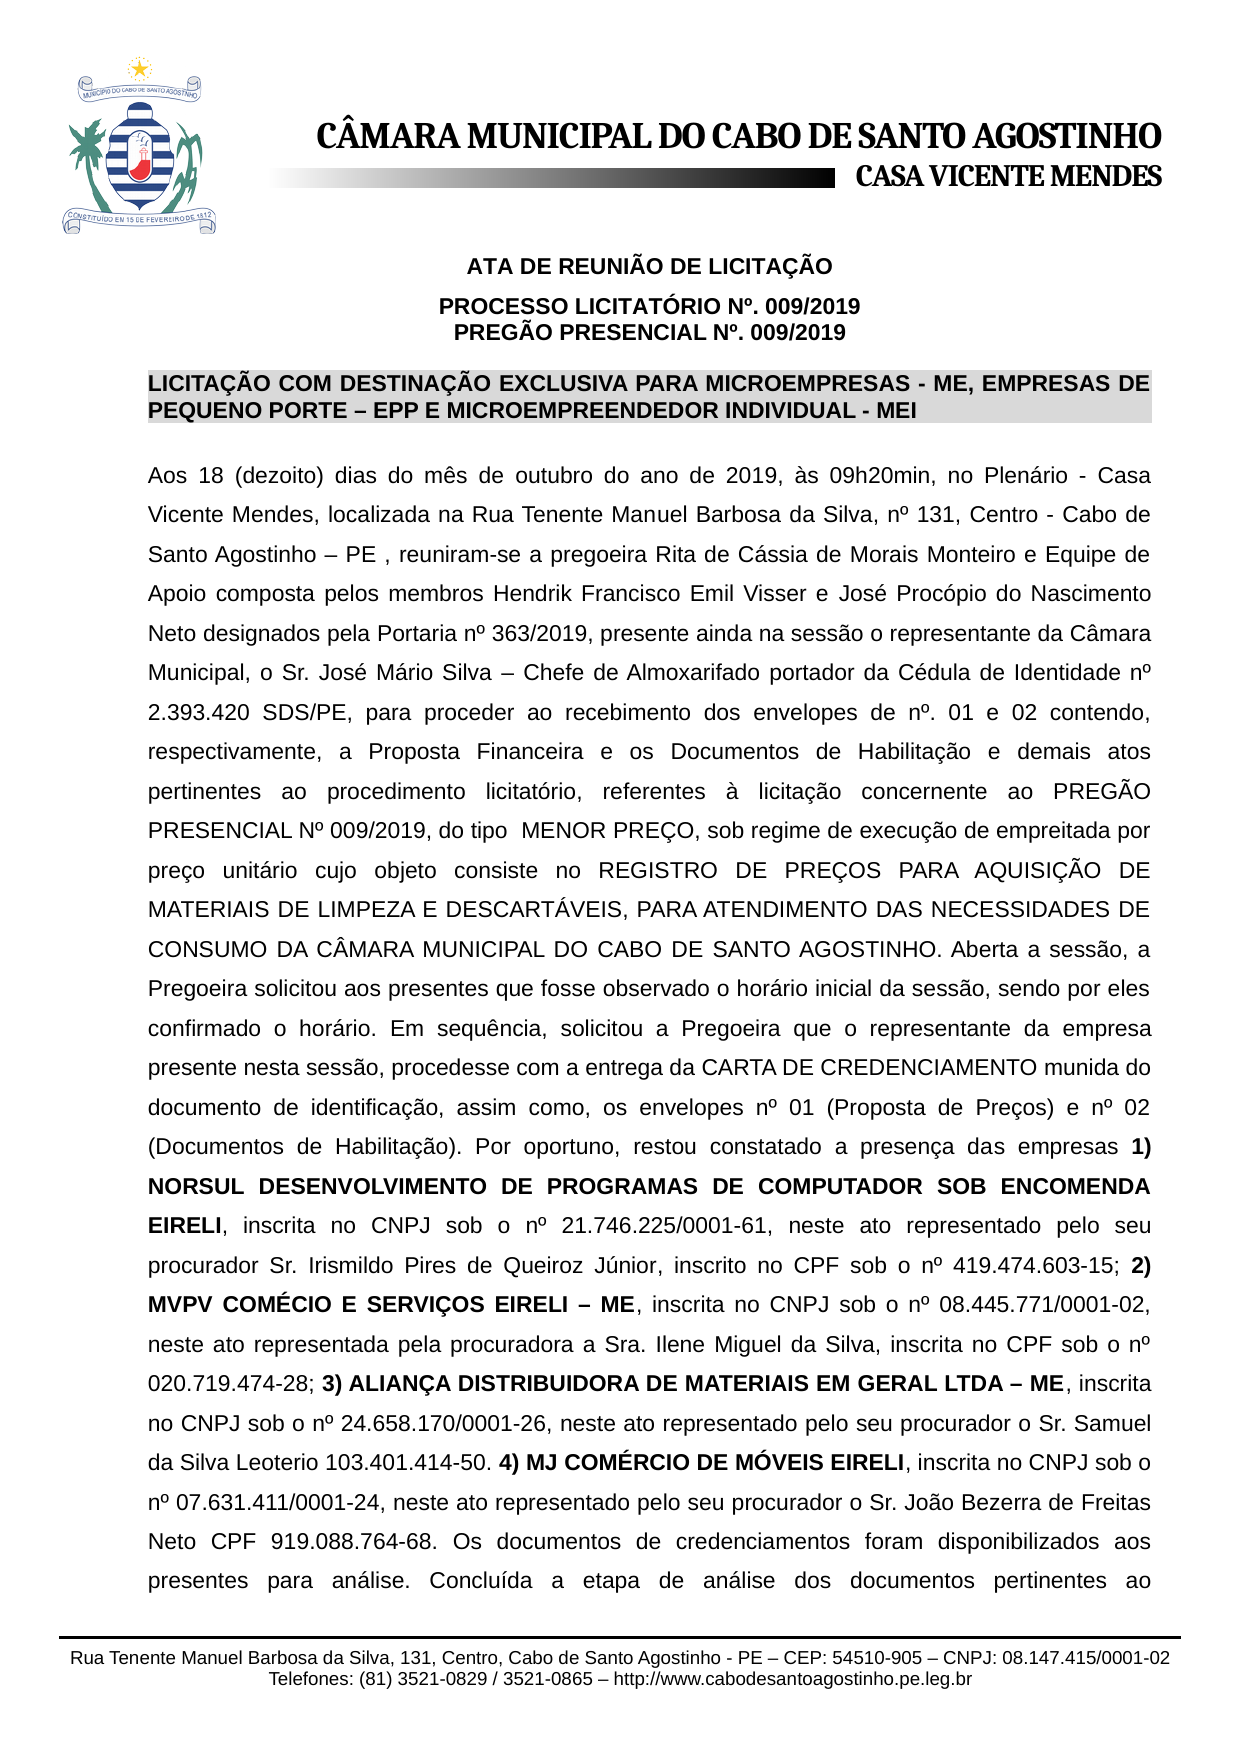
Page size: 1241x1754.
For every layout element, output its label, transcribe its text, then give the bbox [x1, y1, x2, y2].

subtitle PROCESSO LICITATÓRIO Nº. 009/2019 [148, 293, 1152, 319]
text PREGÃO PRESENCIAL Nº. 009/2019 [148, 319, 1152, 345]
subtitle LICITAÇÃO COM DESTINAÇÃO EXCLUSIVA PARA MICROEMPRESAS - ME, EMPRESAS DE PEQUENO PORTE – EPP E MICROEMPREENDEDOR INDIVIDUAL - MEI [148, 370, 1152, 423]
subtitle ATA DE REUNIÃO DE LICITAÇÃO [148, 253, 1152, 279]
picture [62, 56, 216, 234]
